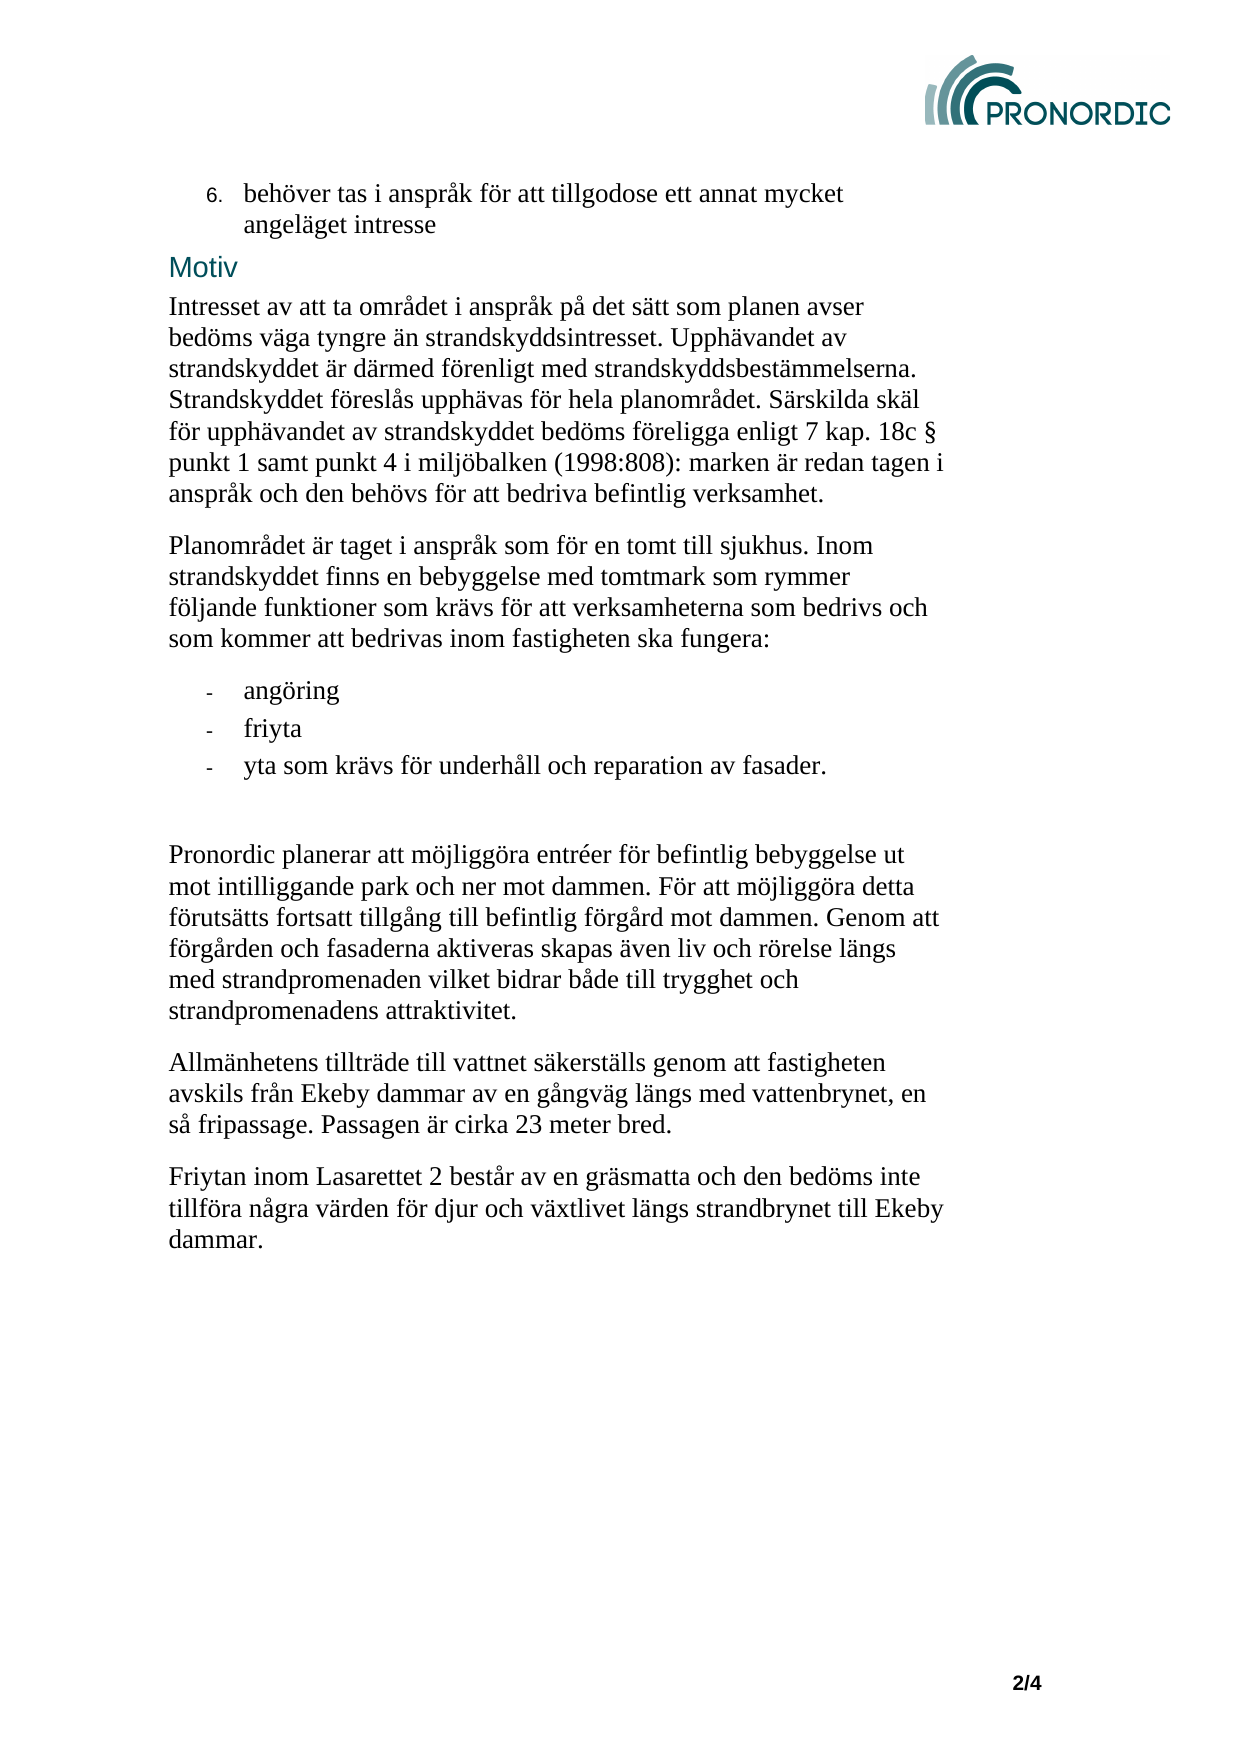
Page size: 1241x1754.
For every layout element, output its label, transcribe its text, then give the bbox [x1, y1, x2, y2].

text Intresset av att ta området i anspråk på det sätt som planen avser bedöms väga tyngre än strandskyddsintresset. Upphävandet av strandskyddet är därmed förenligt med strandskyddsbestämmelserna. Strandskyddet föreslås upphävas för hela planområdet. Särskilda skäl för upphävandet av strandskyddet bedöms föreligga enligt 7 kap. 18c § punkt 1 samt punkt 4 i miljöbalken (1998:808): marken är redan tagen i anspråk och den behövs för att bedriva befintlig verksamhet. [168, 290, 945, 508]
list angöring [206, 674, 945, 706]
list yta som krävs för underhåll och reparation av fasader. [206, 749, 945, 780]
text Motiv [168, 250, 945, 283]
picture [925, 55, 1171, 125]
text Friytan inom Lasarettet 2 består av en gräsmatta och den bedöms inte tillföra några värden för djur och växtlivet längs strandbrynet till Ekeby dammar. [168, 1161, 945, 1254]
list friyta [206, 712, 945, 743]
text Planområdet är taget i anspråk som för en tomt till sjukhus. Inom strandskyddet finns en bebyggelse med tomtmark som rymmer följande funktioner som krävs för att verksamheterna som bedrivs och som kommer att bedrivas inom fastigheten ska fungera: [168, 529, 945, 653]
text Allmänhetens tillträde till vattnet säkerställs genom att fastigheten avskils från Ekeby dammar av en gångväg längs med vattenbrynet, en så fripassage. Passagen är cirka 23 meter bred. [168, 1046, 945, 1140]
text Pronordic planerar att möjliggöra entréer för befintlig bebyggelse ut mot intilliggande park och ner mot dammen. För att möjliggöra detta förutsätts fortsatt tillgång till befintlig förgård mot dammen. Genom att förgården och fasaderna aktiveras skapas även liv och rörelse längs med strandpromenaden vilket bidrar både till trygghet och strandpromenadens attraktivitet. [168, 838, 945, 1025]
list behöver tas i anspråk för att tillgodose ett annat mycket angeläget intresse [206, 177, 945, 239]
